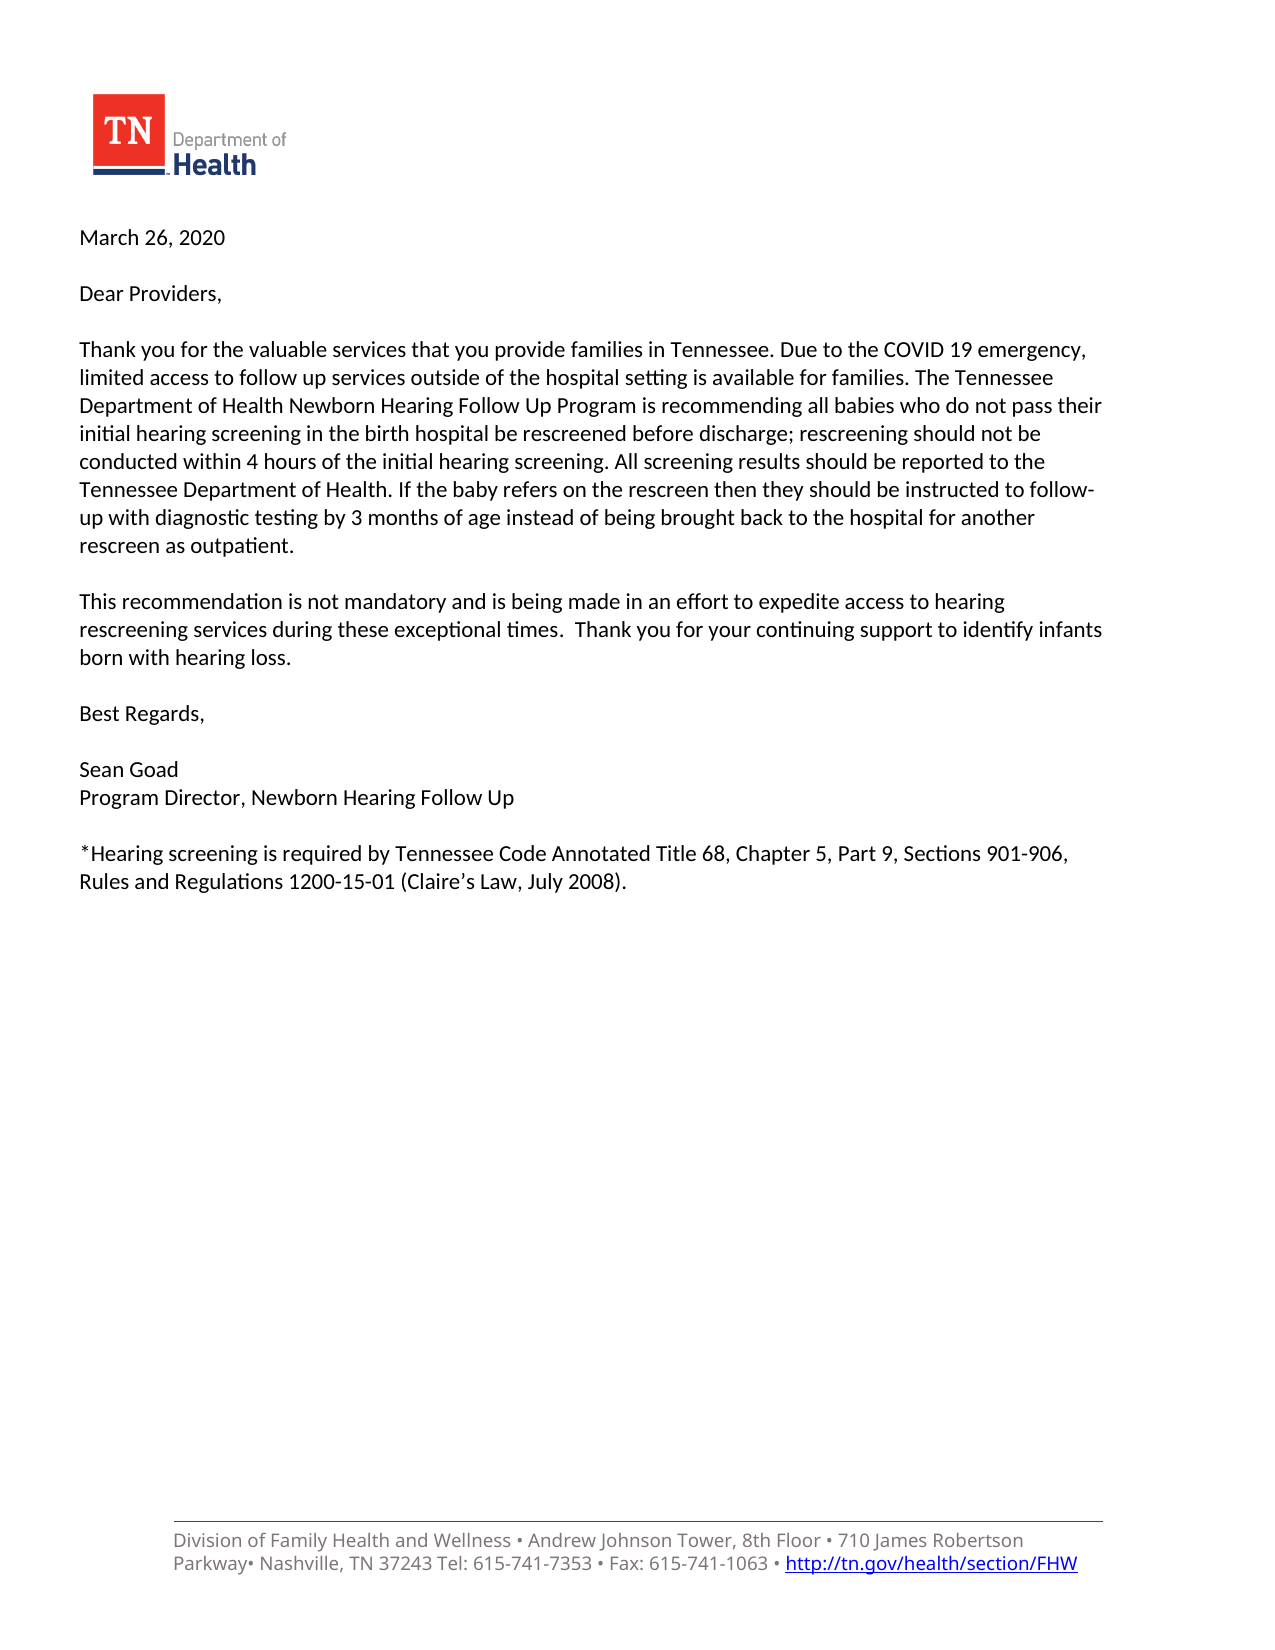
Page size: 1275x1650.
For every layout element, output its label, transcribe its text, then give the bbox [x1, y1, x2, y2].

picture [79, 75, 300, 195]
text Program Director, Newborn Hearing Follow Up [79, 783, 1106, 811]
text *Hearing screening is required by Tennessee Code Annotated Title 68, Chapter 5, Part 9, Sections 901-906, Rules and Regulations 1200-15-01 (Claire’s Law, July 2008). [79, 839, 1106, 896]
text Best Regards, [79, 699, 1106, 727]
text This recommendation is not mandatory and is being made in an effort to expedite access to hearing rescreening services during these exceptional times. Thank you for your continuing support to identify infants born with hearing loss. [79, 587, 1106, 671]
text Dear Providers, [79, 279, 1106, 307]
text Thank you for the valuable services that you provide families in Tennessee. Due to the COVID 19 emergency, limited access to follow up services outside of the hospital setting is available for families. The Tennessee Department of Health Newborn Hearing Follow Up Program is recommending all babies who do not pass their initial hearing screening in the birth hospital be rescreened before discharge; rescreening should not be conducted within 4 hours of the initial hearing screening. All screening results should be reported to the Tennessee Department of Health. If the baby refers on the rescreen then they should be instructed to follow-up with diagnostic testing by 3 months of age instead of being brought back to the hospital for another rescreen as outpatient. [79, 335, 1106, 559]
text Sean Goad [79, 755, 1106, 783]
text March 26, 2020 [79, 223, 1106, 251]
